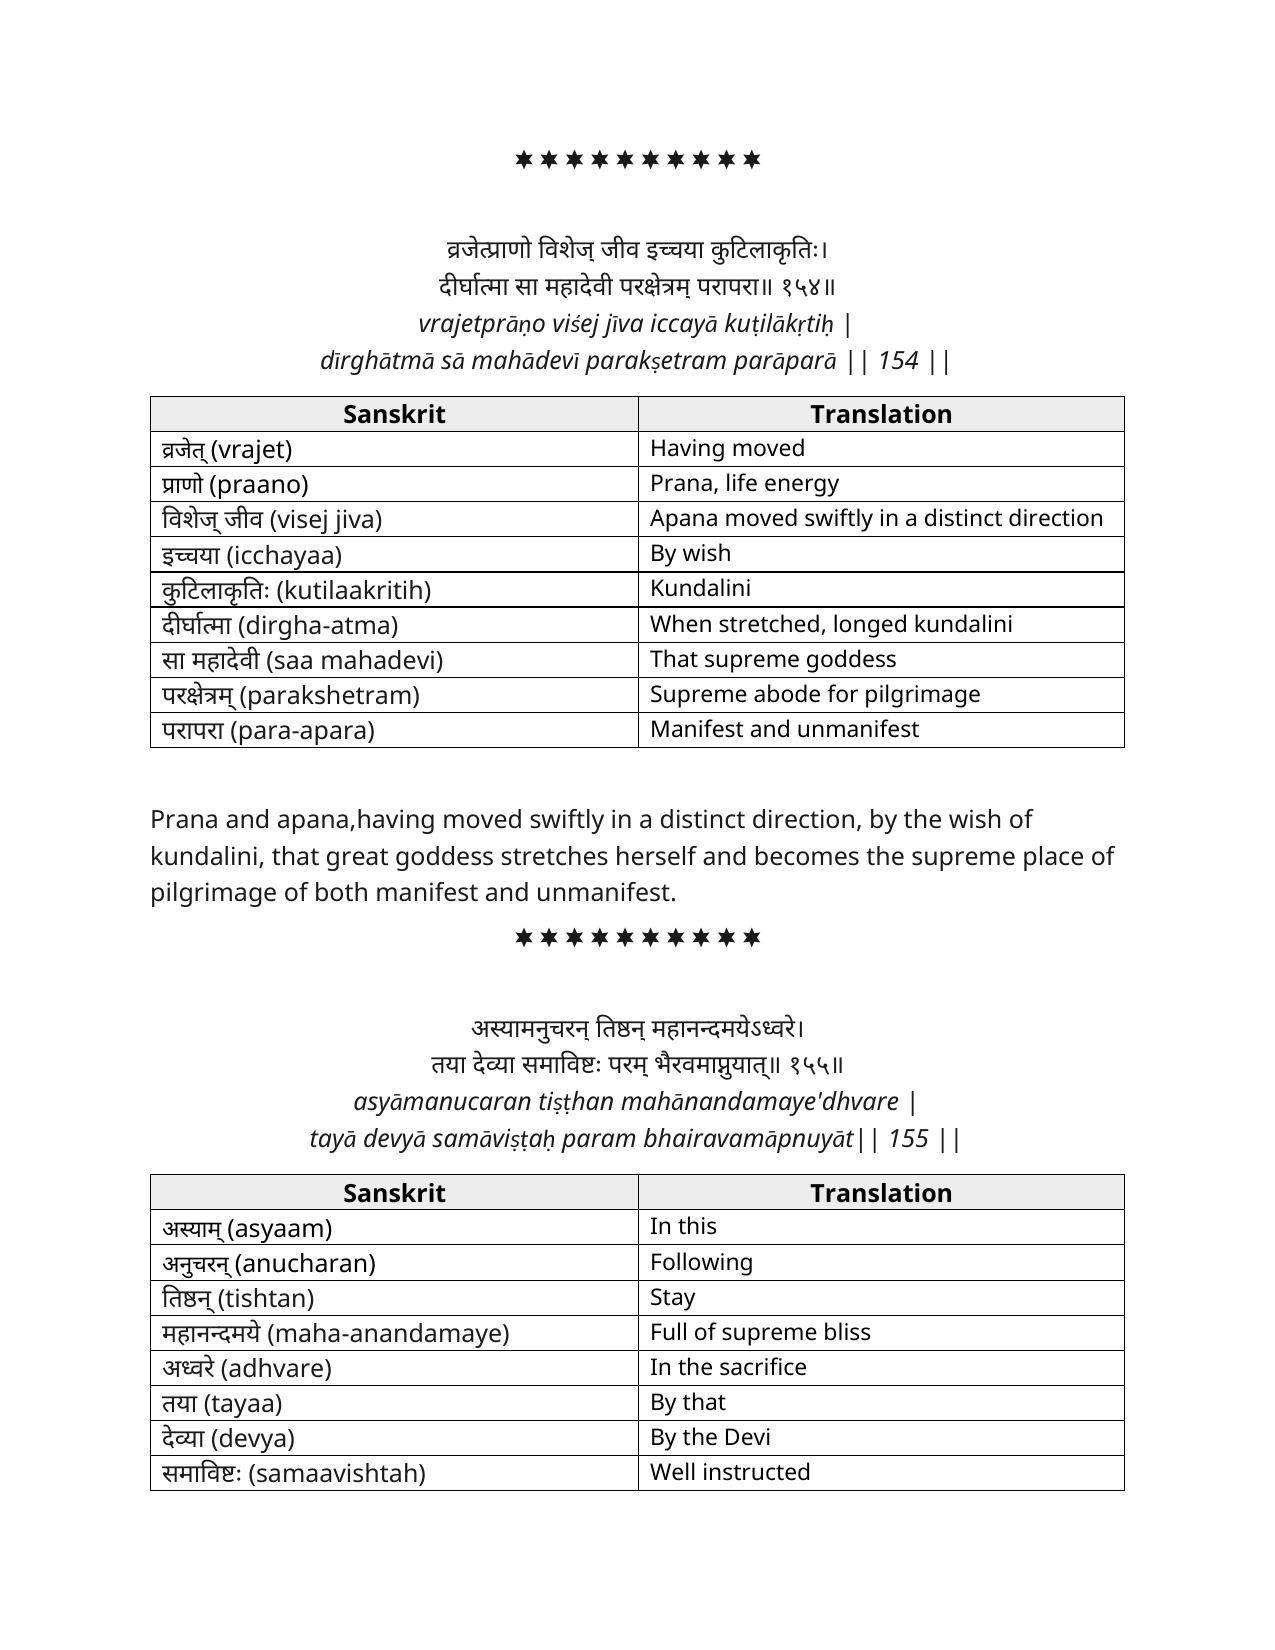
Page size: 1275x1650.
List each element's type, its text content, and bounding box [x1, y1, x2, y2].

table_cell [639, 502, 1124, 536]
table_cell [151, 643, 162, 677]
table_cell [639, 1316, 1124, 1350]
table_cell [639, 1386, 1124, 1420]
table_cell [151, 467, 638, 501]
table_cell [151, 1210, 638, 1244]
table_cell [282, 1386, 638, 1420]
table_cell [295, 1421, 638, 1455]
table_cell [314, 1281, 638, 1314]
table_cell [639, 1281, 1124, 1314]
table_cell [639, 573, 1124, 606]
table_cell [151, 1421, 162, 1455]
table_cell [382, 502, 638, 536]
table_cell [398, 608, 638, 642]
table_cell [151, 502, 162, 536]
text अस्यामनुचरन् तिष्ठन् महानन्दमयेऽध्वरे। तया देव्या समाविष्टः परम् भैरवमाप्नुयात्॥ १५५॥ asyāmanucaran tiṣṭhan mahānandamaye'dhvare | tayā devyā samāviṣṭaḥ param bhairavamāpnuyāt|| 155 || [150, 974, 1125, 1155]
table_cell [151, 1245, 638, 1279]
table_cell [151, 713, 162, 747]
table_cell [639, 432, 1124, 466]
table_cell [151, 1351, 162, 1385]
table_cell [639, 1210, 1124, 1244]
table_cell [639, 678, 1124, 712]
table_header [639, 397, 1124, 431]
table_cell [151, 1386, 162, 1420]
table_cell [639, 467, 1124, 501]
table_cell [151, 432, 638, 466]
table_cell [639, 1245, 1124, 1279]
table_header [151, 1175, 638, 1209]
text व्रजेत्प्राणो विशेज् जीव इच्चया कुटिलाकृतिः। दीर्घात्मा सा महादेवी परक्षेत्रम् परापरा॥ १५४॥ vrajetprāṇo viśej jīva iccayā kuṭilākṛtiḥ | dīrghātmā sā mahādevī parakṣetram parāparā || 154 || [150, 195, 1125, 376]
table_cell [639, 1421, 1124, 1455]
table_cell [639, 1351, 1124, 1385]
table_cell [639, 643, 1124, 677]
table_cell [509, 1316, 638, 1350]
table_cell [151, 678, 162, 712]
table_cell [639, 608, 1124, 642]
text Prana and apana,having moved swiftly in a distinct direction, by the wish of kundalini, that great goddess stretches herself and becomes the supreme place of pilgrimage of both manifest and unmanifest. [150, 801, 1125, 909]
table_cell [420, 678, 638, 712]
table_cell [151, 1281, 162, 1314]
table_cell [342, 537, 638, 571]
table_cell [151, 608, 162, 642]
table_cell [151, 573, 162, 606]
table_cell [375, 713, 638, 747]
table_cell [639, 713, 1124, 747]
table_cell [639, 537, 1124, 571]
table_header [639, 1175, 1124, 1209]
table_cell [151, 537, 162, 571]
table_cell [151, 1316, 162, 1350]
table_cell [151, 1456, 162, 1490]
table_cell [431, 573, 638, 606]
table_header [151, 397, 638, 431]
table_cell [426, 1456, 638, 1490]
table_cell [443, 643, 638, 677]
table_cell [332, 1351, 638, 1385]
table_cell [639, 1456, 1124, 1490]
